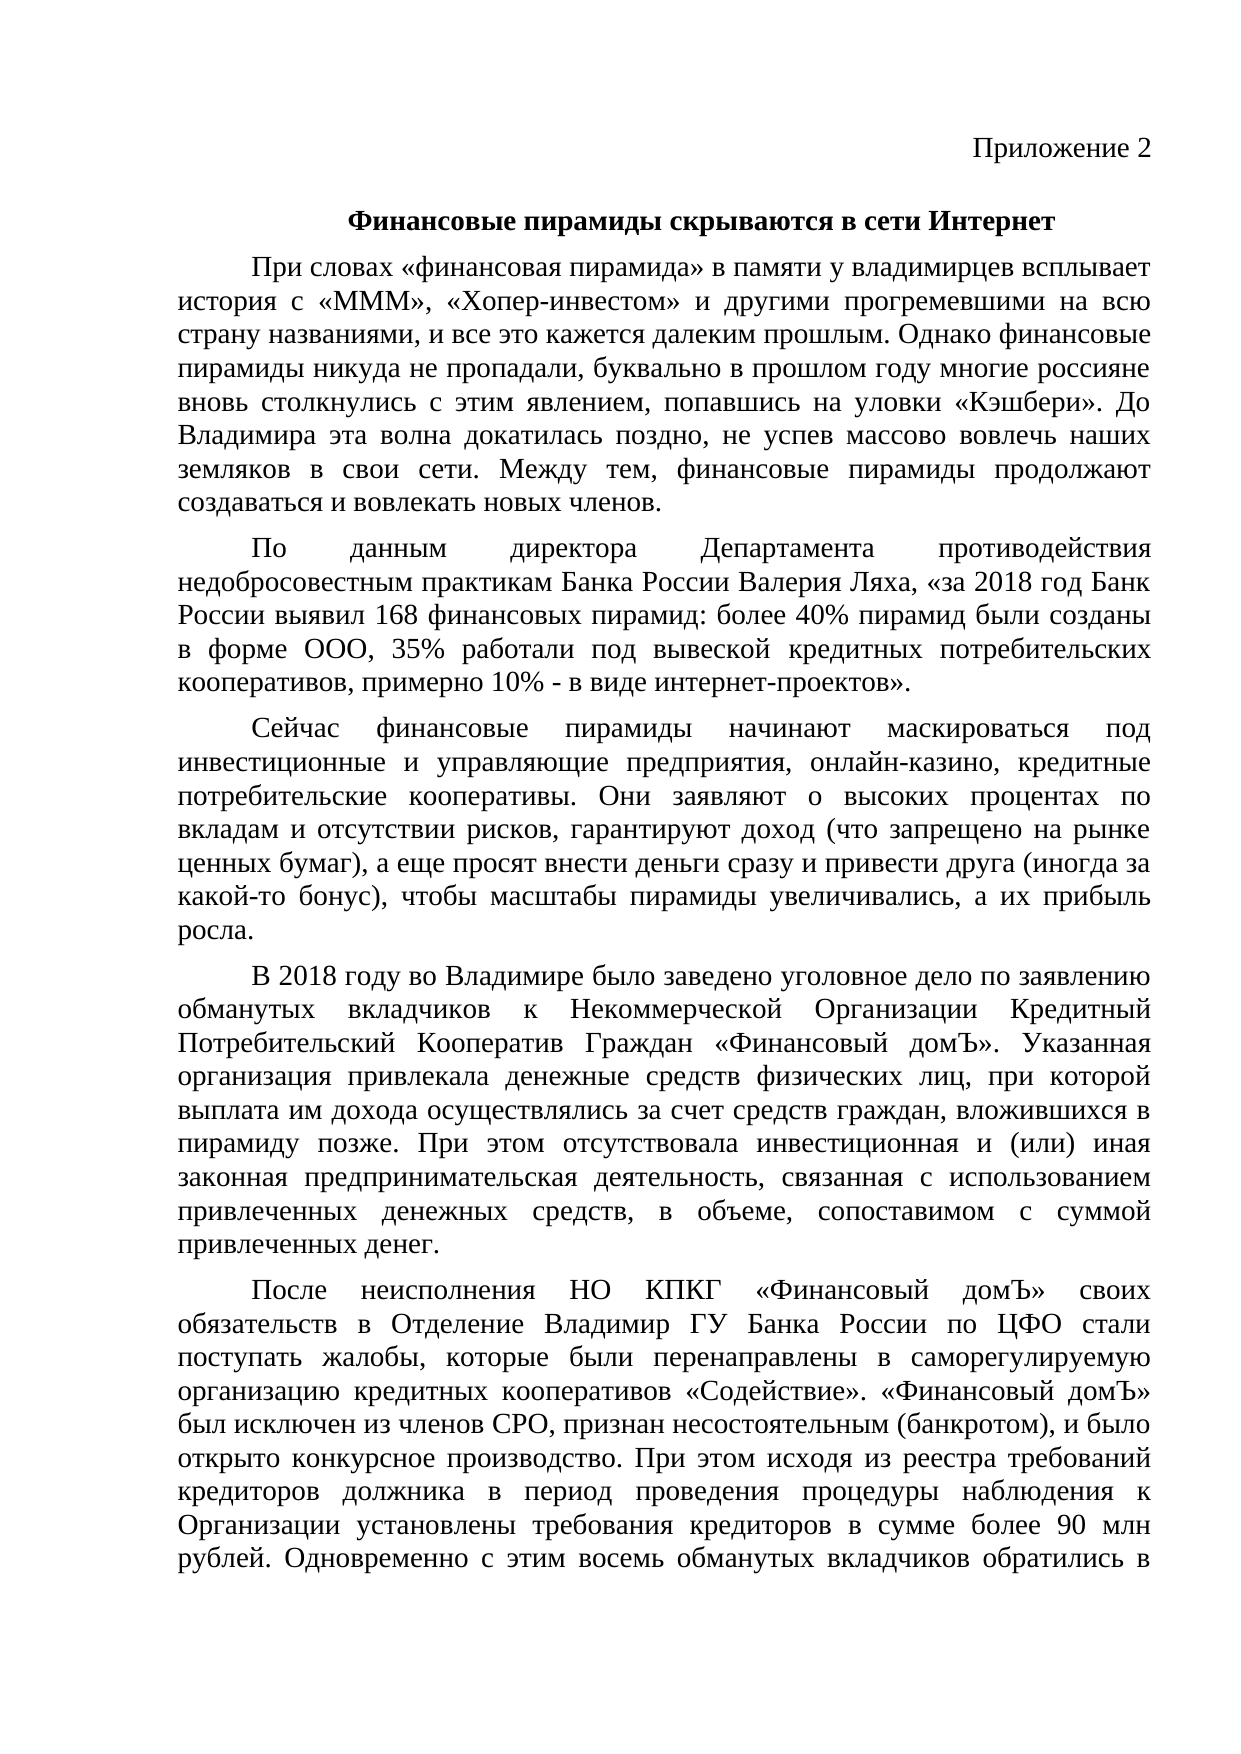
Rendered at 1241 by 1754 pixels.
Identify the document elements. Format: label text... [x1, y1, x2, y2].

text Приложение 2 [177, 131, 1152, 164]
text Финансовые пирамиды скрываются в сети Интернет [177, 203, 1152, 237]
text Сейчас финансовые пирамиды начинают маскироваться под инвестиционные и управляющие предприятия, онлайн-казино, кредитные потребительские кооперативы. Они заявляют о высоких процентах по вкладам и отсутствии рисков, гарантируют доход (что запрещено на рынке ценных бумаг), а еще просят внести деньги сразу и привести друга (иногда за какой-то бонус), чтобы масштабы пирамиды увеличивались, а их прибыль росла. [177, 711, 1152, 945]
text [177, 1272, 1152, 1574]
text По данным директора Департамента противодействия недобросовестным практикам Банка России Валерия Ляха, «за 2018 год Банк России выявил 168 финансовых пирамид: более 40% пирамид были созданы в форме ООО, 35% работали под вывеской кредитных потребительских кооперативов, примерно 10% - в виде интернет-проектов». [177, 530, 1152, 698]
text В 2018 году во Владимире было заведено уголовное дело по заявлению обманутых вкладчиков к Некоммерческой Организации Кредитный Потребительский Кооператив Граждан «Финансовый домЪ». Указанная организация привлекала денежные средств физических лиц, при которой выплата им дохода осуществлялись за счет средств граждан, вложившихся в пирамиду позже. При этом отсутствовала инвестиционная и (или) иная законная предпринимательская деятельность, связанная с использованием привлеченных денежных средств, в объеме, сопоставимом с суммой привлеченных денег. [177, 958, 1152, 1260]
text При словах «финансовая пирамида» в памяти у владимирцев всплывает история с «МММ», «Хопер-инвестом» и другими прогремевшими на всю страну названиями, и все это кажется далеким прошлым. Однако финансовые пирамиды никуда не пропадали, буквально в прошлом году многие россияне вновь столкнулись с этим явлением, попавшись на уловки «Кэшбери». До Владимира эта волна докатилась поздно, не успев массово вовлечь наших земляков в свои сети. Между тем, финансовые пирамиды продолжают создаваться и вовлекать новых членов. [177, 249, 1152, 518]
